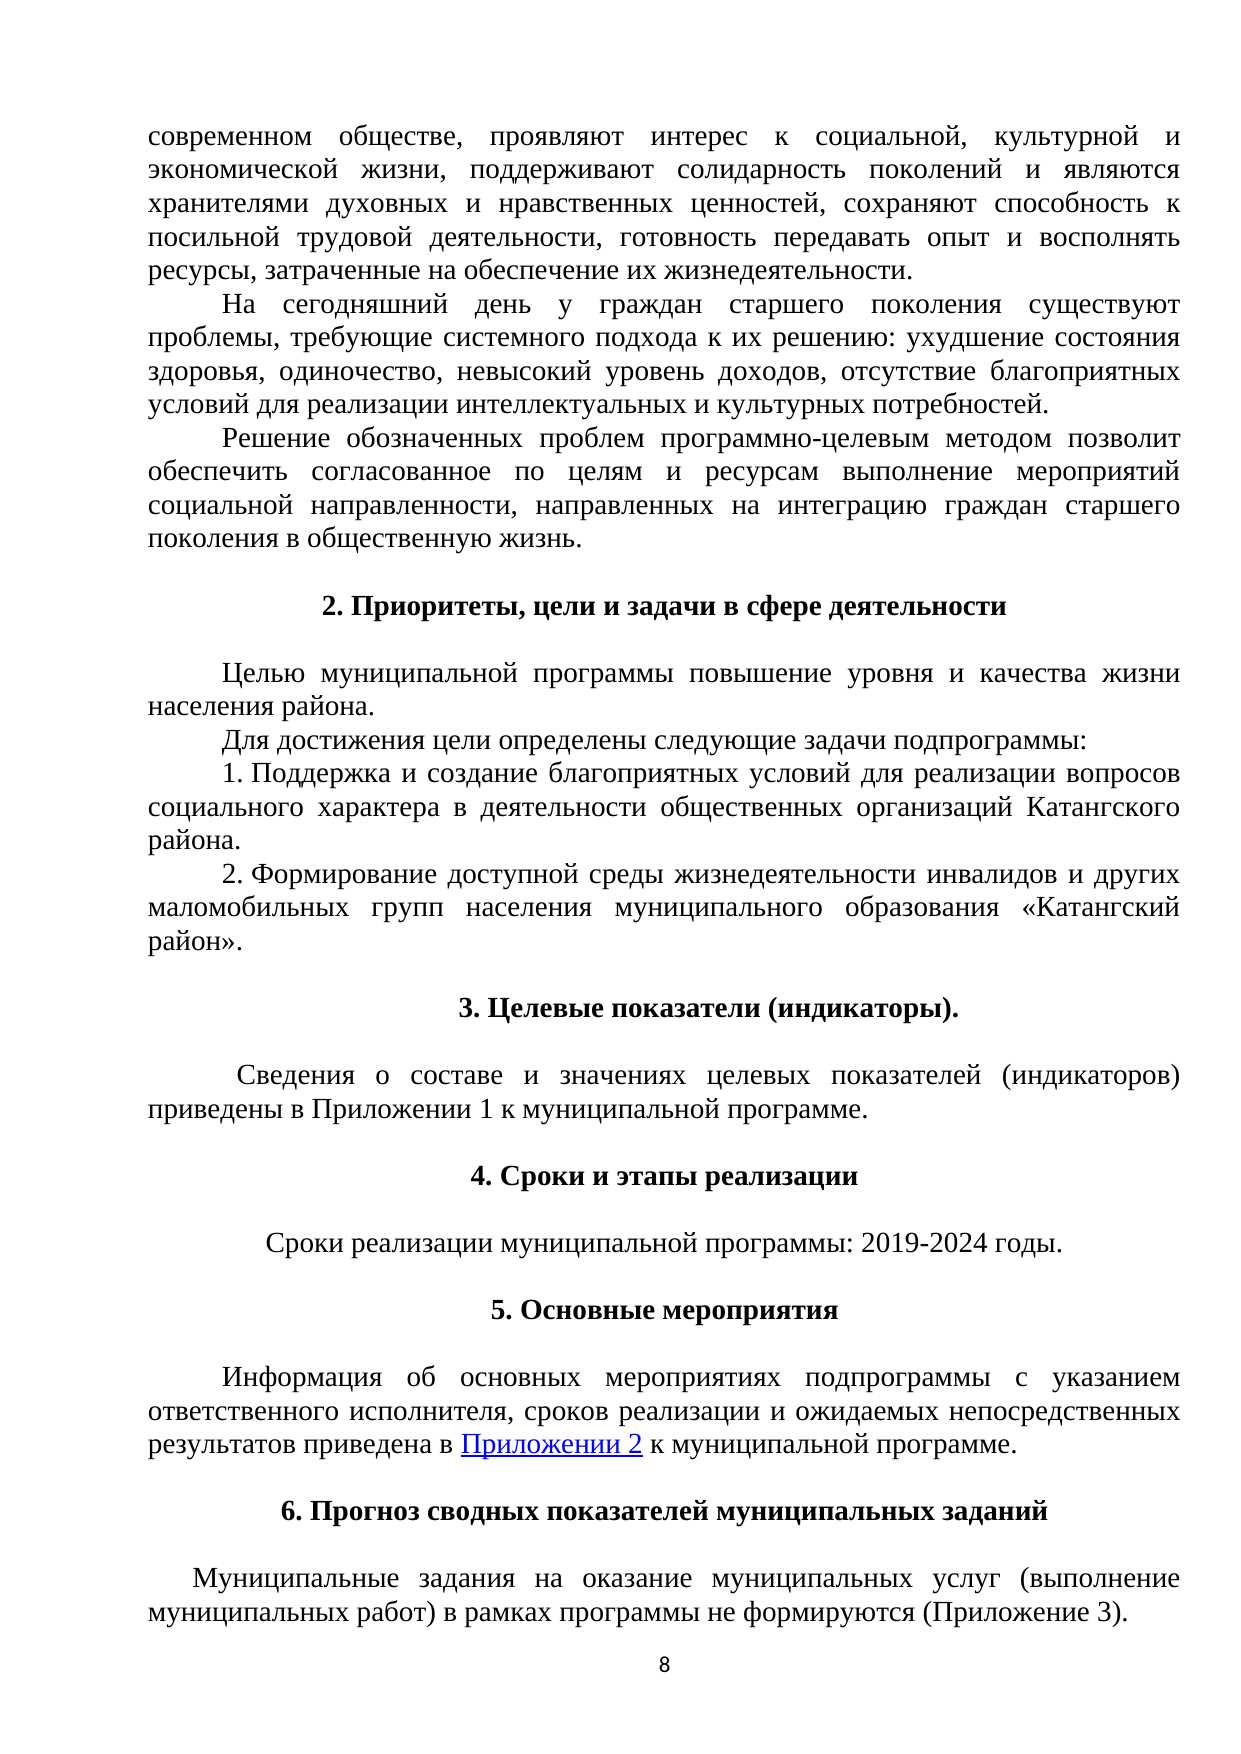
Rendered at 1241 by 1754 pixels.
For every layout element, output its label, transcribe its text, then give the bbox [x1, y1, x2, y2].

text Муниципальные задания на оказание муниципальных услуг (выполнение муниципальных работ) в рамках программы не формируются (Приложение 3). [148, 1560, 1181, 1627]
text Решение обозначенных проблем программно-целевым методом позволит обеспечить согласованное по целям и ресурсам выполнение мероприятий социальной направленности, направленных на интеграцию граждан старшего поколения в общественную жизнь. [148, 420, 1181, 554]
text Сроки реализации муниципальной программы: 2019-2024 годы. [148, 1225, 1181, 1258]
text 6. Прогноз сводных показателей муниципальных заданий [148, 1493, 1181, 1527]
text Информация об основных мероприятиях подпрограммы с указанием ответственного исполнителя, сроков реализации и ожидаемых непосредственных результатов приведена в Приложении 2 к муниципальной программе. [148, 1359, 1181, 1460]
text 2. Приоритеты, цели и задачи в сфере деятельности [148, 588, 1181, 621]
text Целью муниципальной программы повышение уровня и качества жизни населения района. [148, 655, 1181, 722]
text 5. Основные мероприятия [148, 1292, 1181, 1326]
text 4. Сроки и этапы реализации [148, 1158, 1181, 1191]
text Для достижения цели определены следующие задачи подпрограммы: [148, 722, 1181, 755]
text На сегодняшний день у граждан старшего поколения существуют проблемы, требующие системного подхода к их решению: ухудшение состояния здоровья, одиночество, невысокий уровень доходов, отсутствие благоприятных условий для реализации интеллектуальных и культурных потребностей. [148, 286, 1181, 420]
text Сведения о составе и значениях целевых показателей (индикаторов) приведены в Приложении 1 к муниципальной программе. [148, 1057, 1181, 1124]
text 2. Формирование доступной среды жизнедеятельности инвалидов и других маломобильных групп населения муниципального образования «Катангский район». [148, 856, 1181, 957]
text 1. Поддержка и создание благоприятных условий для реализации вопросов социального характера в деятельности общественных организаций Катангского района. [148, 755, 1181, 856]
text 3. Целевые показатели (индикаторы). [148, 990, 1181, 1024]
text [148, 118, 1181, 286]
